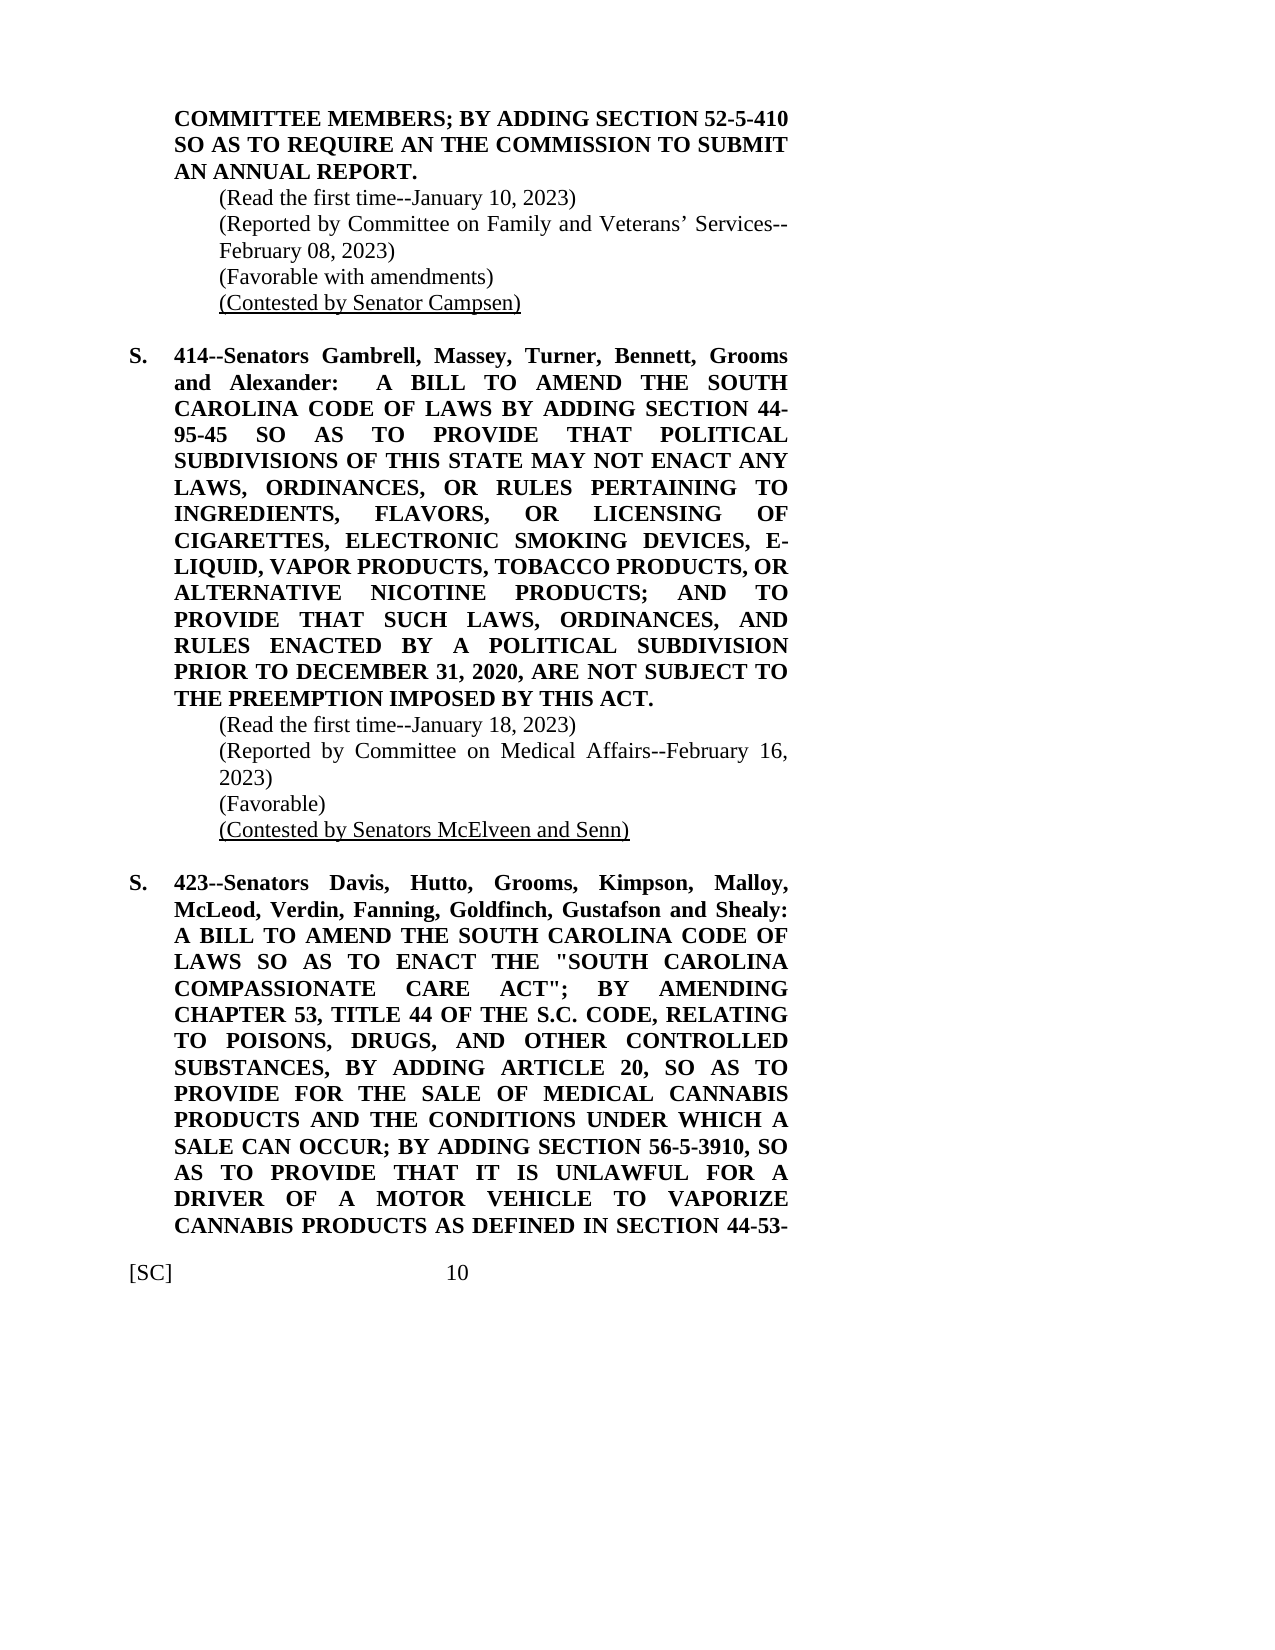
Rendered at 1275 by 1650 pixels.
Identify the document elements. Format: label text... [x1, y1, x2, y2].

text (Reported by Committee on Family and Veterans’ Services--February 08, 2023) [219, 210, 789, 263]
text (Contested by Senator Campsen) [219, 289, 789, 316]
text (Favorable) [219, 790, 789, 817]
text S. 414--Senators Gambrell, Massey, Turner, Bennett, Grooms and Alexander: A BILL TO AMEND THE SOUTH CAROLINA CODE OF LAWS BY ADDING SECTION 44-95-45 SO AS TO PROVIDE THAT POLITICAL SUBDIVISIONS OF THIS STATE MAY NOT ENACT ANY LAWS, ORDINANCES, OR RULES PERTAINING TO INGREDIENTS, FLAVORS, OR LICENSING OF CIGARETTES, ELECTRONIC SMOKING DEVICES, E-LIQUID, VAPOR PRODUCTS, TOBACCO PRODUCTS, OR ALTERNATIVE NICOTINE PRODUCTS; AND TO PROVIDE THAT SUCH LAWS, ORDINANCES, AND RULES ENACTED BY A POLITICAL SUBDIVISION PRIOR TO DECEMBER 31, 2020, ARE NOT SUBJECT TO THE PREEMPTION IMPOSED BY THIS ACT. [129, 342, 789, 711]
text (Read the first time--January 18, 2023) [219, 711, 789, 737]
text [129, 869, 789, 1238]
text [129, 105, 789, 184]
text (Reported by Committee on Medical Affairs--February 16, 2023) [219, 737, 789, 790]
text (Favorable with amendments) [219, 263, 789, 289]
text (Read the first time--January 10, 2023) [219, 184, 789, 210]
text (Contested by Senators McElveen and Senn) [219, 817, 789, 843]
